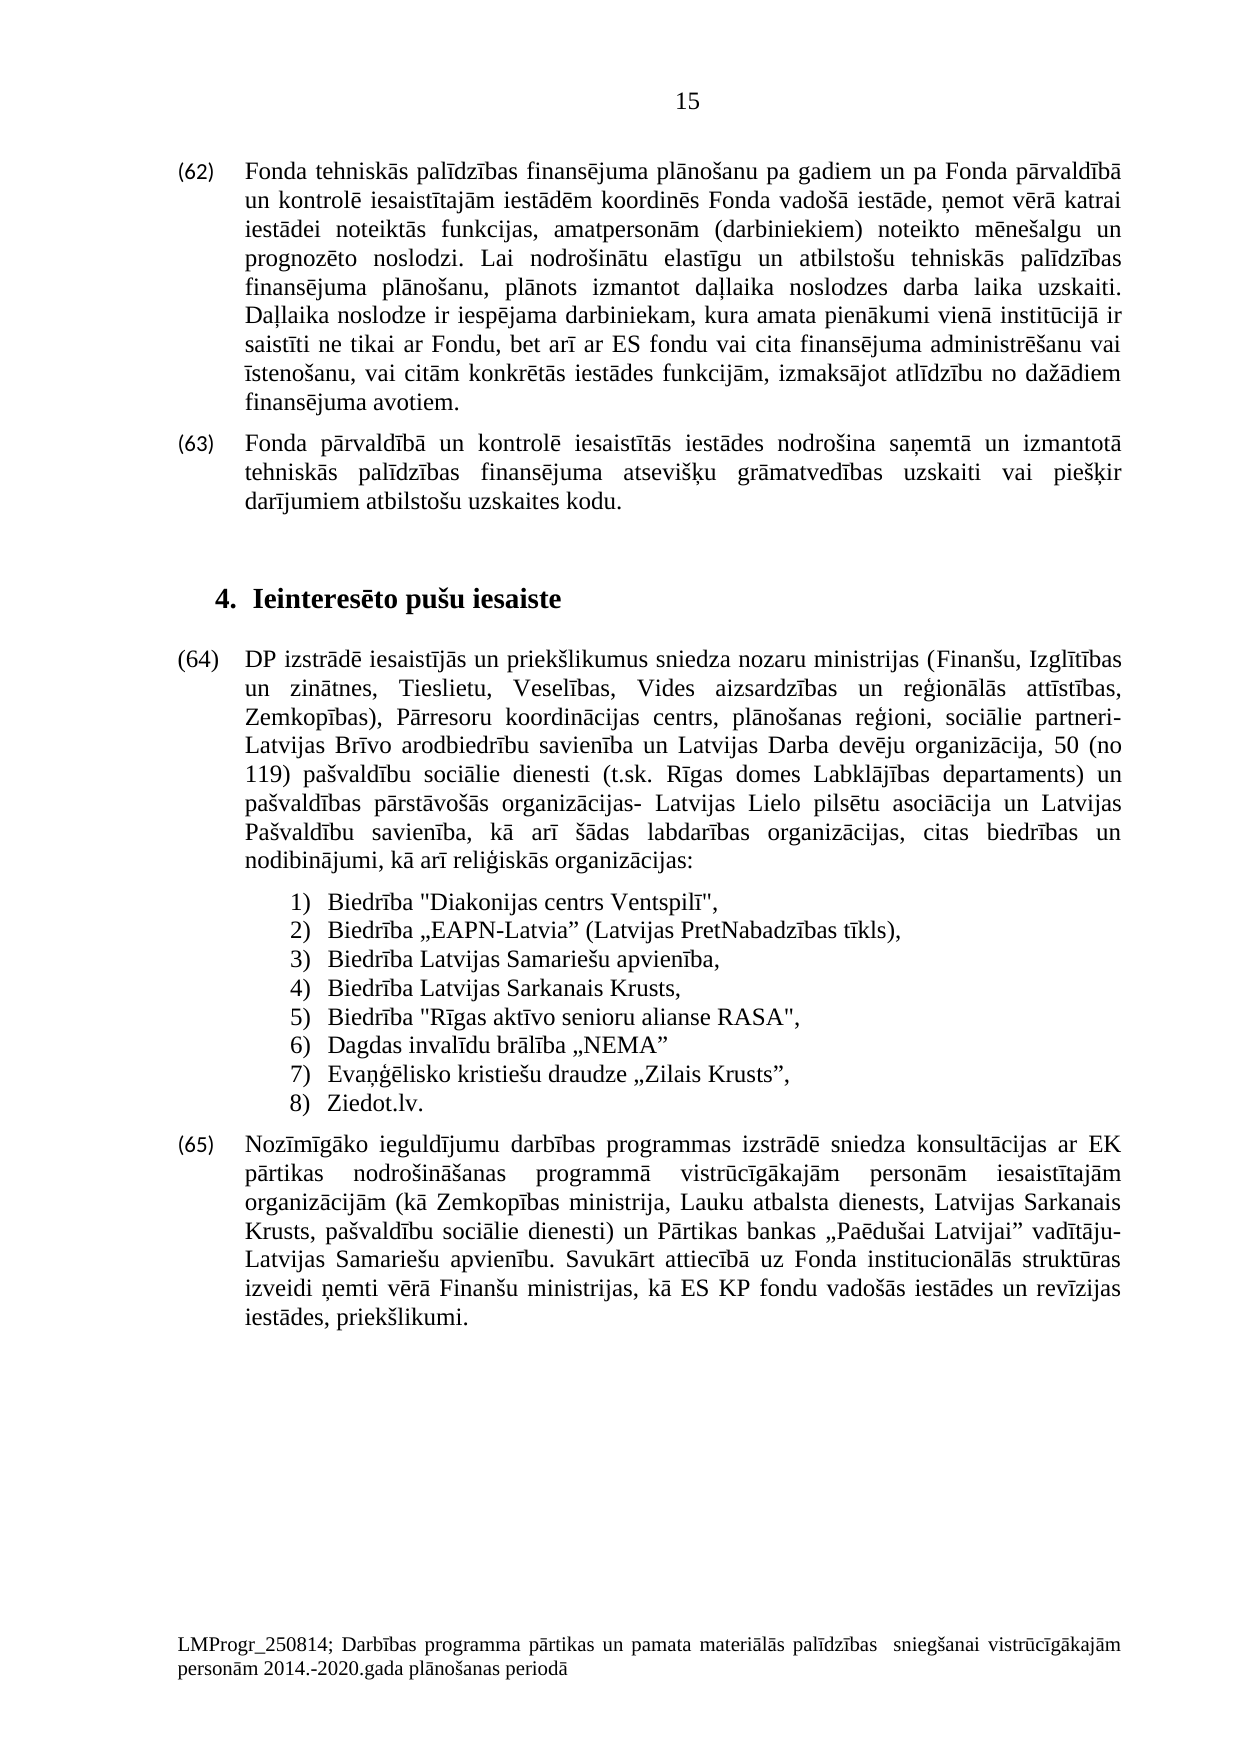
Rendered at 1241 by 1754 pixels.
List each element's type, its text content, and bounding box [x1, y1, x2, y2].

list Dagdas invalīdu brālība „NEMA” [290, 1031, 1122, 1059]
list Biedrība "Rīgas aktīvo senioru alianse RASA", [290, 1002, 1122, 1031]
list Fonda tehniskās palīdzības finansējuma plānošanu pa gadiem un pa Fonda pārvaldībā un kontrolē iesaistītajām iestādēm koordinēs Fonda vadošā iestāde, ņemot vērā katrai iestādei noteiktās funkcijas, amatpersonām (darbiniekiem) noteikto mēnešalgu un prognozēto noslodzi. Lai nodrošinātu elastīgu un atbilstošu tehniskās palīdzības finansējuma plānošanu, plānots izmantot daļlaika noslodzes darba laika uzskaiti. Daļlaika noslodze ir iespējama darbiniekam, kura amata pienākumi vienā institūcijā ir saistīti ne tikai ar Fondu, bet arī ar ES fondu vai cita finansējuma administrēšanu vai īstenošanu, vai citām konkrētās iestādes funkcijām, izmaksājot atlīdzību no dažādiem finansējuma avotiem. [177, 156, 1122, 415]
subtitle Ieinteresēto pušu iesaiste [215, 581, 1122, 614]
list Ziedot.lv. [289, 1088, 1122, 1117]
list Fonda pārvaldībā un kontrolē iesaistītās iestādes nodrošina saņemtā un izmantotā tehniskās palīdzības finansējuma atsevišķu grāmatvedības uzskaiti vai piešķir darījumiem atbilstošu uzskaites kodu. [177, 428, 1122, 514]
list Biedrība Latvijas Sarkanais Krusts, [290, 973, 1122, 1002]
list Biedrība "Diakonijas centrs Ventspilī", [290, 887, 1122, 916]
list Biedrība „EAPN-Latvia” (Latvijas PretNabadzības tīkls), [290, 916, 1122, 944]
list DP izstrādē iesaistījās un priekšlikumus sniedza nozaru ministrijas (Finanšu, Izglītības un zinātnes, Tieslietu, Veselības, Vides aizsardzības un reģionālās attīstības, Zemkopības), Pārresoru koordinācijas centrs, plānošanas reģioni, sociālie partneri- Latvijas Brīvo arodbiedrību savienība un Latvijas Darba devēju organizācija, 50 (no 119) pašvaldību sociālie dienesti (t.sk. Rīgas domes Labklājības departaments) un pašvaldības pārstāvošās organizācijas- Latvijas Lielo pilsētu asociācija un Latvijas Pašvaldību savienība, kā arī šādas labdarības organizācijas, citas biedrības un nodibinājumi, kā arī reliģiskās organizācijas: [177, 644, 1122, 874]
list Evaņģēlisko kristiešu draudze „Zilais Krusts”, [290, 1059, 1122, 1088]
list Nozīmīgāko ieguldījumu darbības programmas izstrādē sniedza konsultācijas ar EK pārtikas nodrošināšanas programmā vistrūcīgākajām personām iesaistītajām organizācijām (kā Zemkopības ministrija, Lauku atbalsta dienests, Latvijas Sarkanais Krusts, pašvaldību sociālie dienesti) un Pārtikas bankas „Paēdušai Latvijai” vadītāju- Latvijas Samariešu apvienību. Savukārt attiecībā uz Fonda institucionālās struktūras izveidi ņemti vērā Finanšu ministrijas, kā ES KP fondu vadošās iestādes un revīzijas iestādes, priekšlikumi. [177, 1129, 1122, 1331]
list Biedrība Latvijas Samariešu apvienība, [290, 944, 1122, 973]
